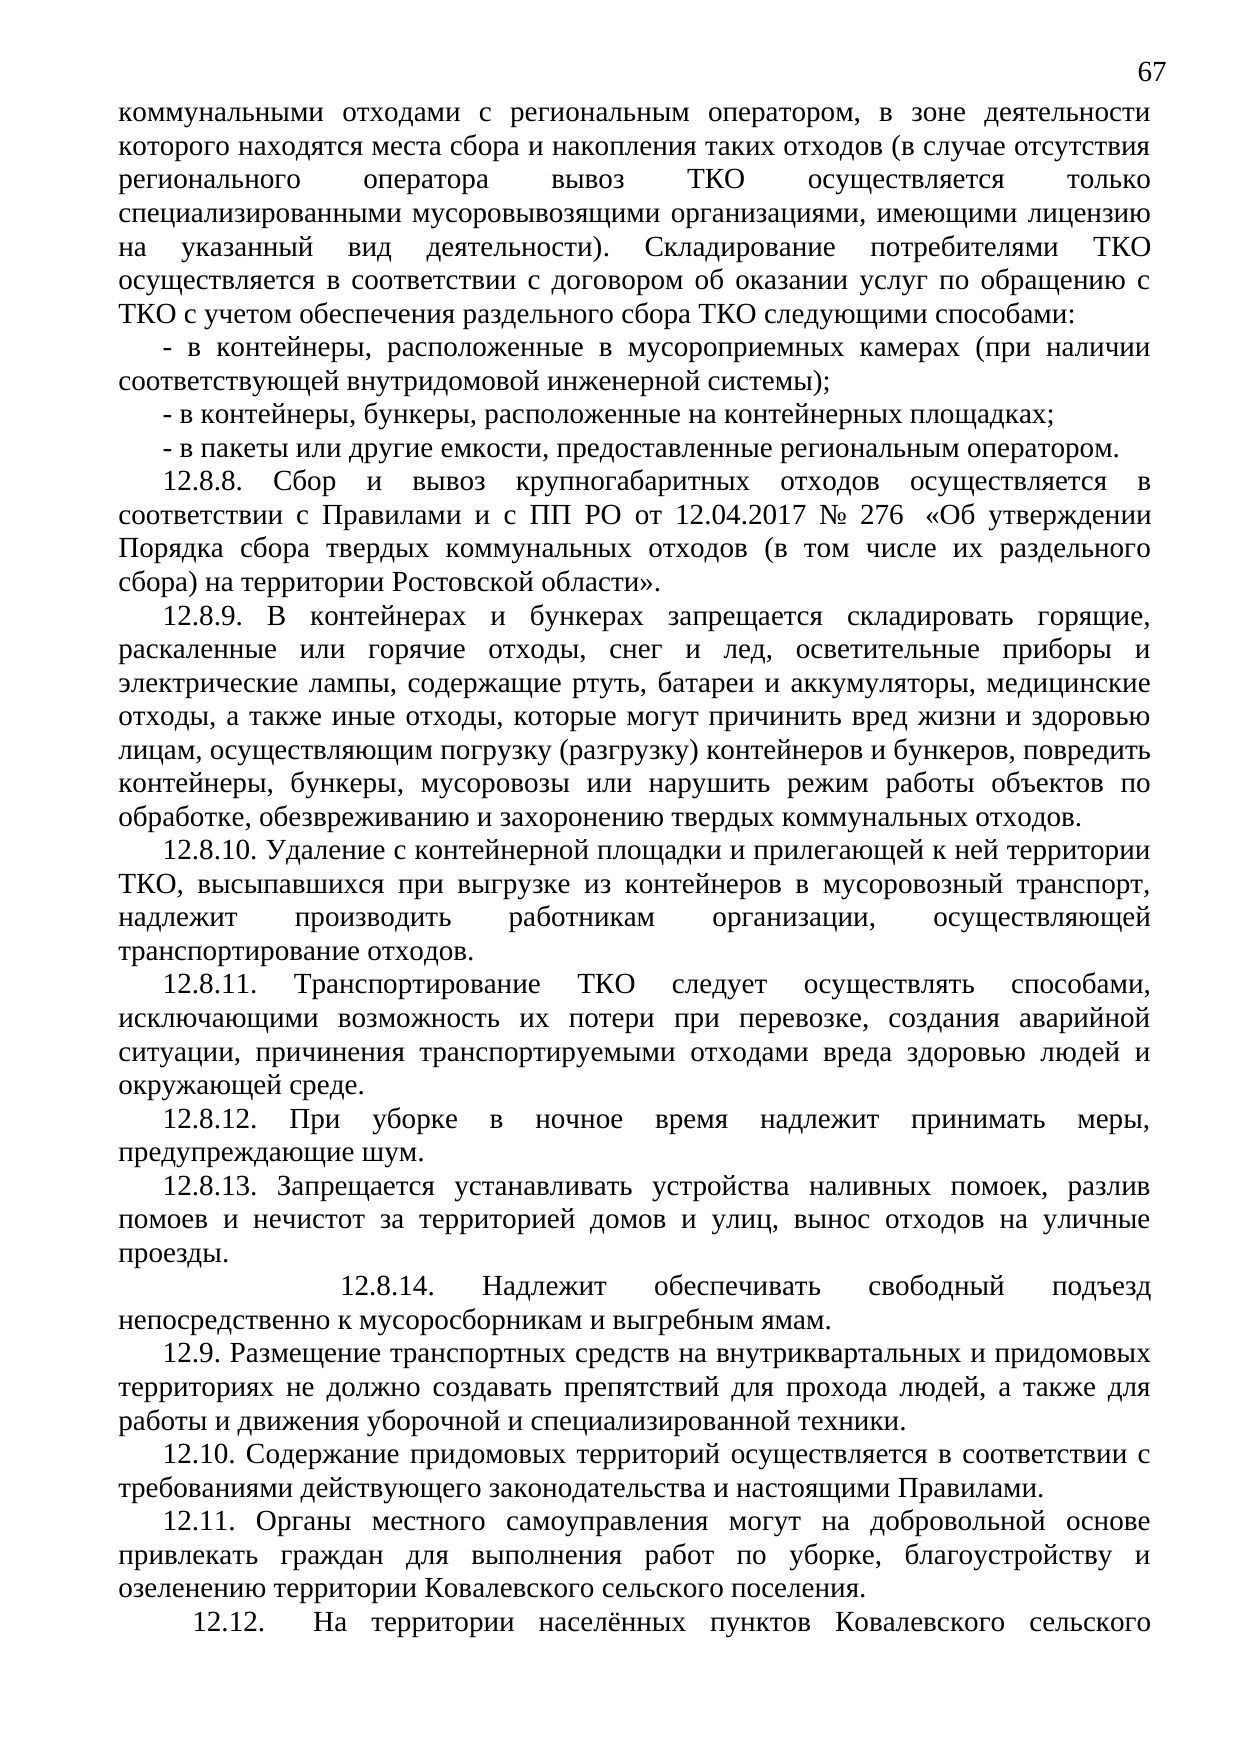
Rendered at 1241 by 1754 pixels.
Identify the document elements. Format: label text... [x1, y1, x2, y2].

text 12.10. Содержание придомовых территорий осуществляется в соответствии с требованиями действующего законодательства и настоящими Правилами. [118, 1436, 1152, 1503]
text - в контейнеры, бункеры, расположенные на контейнерных площадках; [118, 396, 1152, 430]
text 12.8.13. Запрещается устанавливать устройства наливных помоек, разлив помоев и нечистот за территорией домов и улиц, вынос отходов на уличные проезды. [118, 1168, 1152, 1268]
text 12.8.9. В контейнерах и бункерах запрещается складировать горящие, раскаленные или горячие отходы, снег и лед, осветительные приборы и электрические лампы, содержащие ртуть, батареи и аккумуляторы, медицинские отходы, а также иные отходы, которые могут причинить вред жизни и здоровью лицам, осуществляющим погрузку (разгрузку) контейнеров и бункеров, повредить контейнеры, бункеры, мусоровозы или нарушить режим работы объектов по обработке, обезвреживанию и захоронению твердых коммунальных отходов. [118, 598, 1152, 832]
text 12.8.11. Транспортирование ТКО следует осуществлять способами, исключающими возможность их потери при перевозке, создания аварийной ситуации, причинения транспортируемыми отходами вреда здоровью людей и окружающей среде. [118, 967, 1152, 1101]
text 12.8.10. Удаление с контейнерной площадки и прилегающей к ней территории ТКО, высыпавшихся при выгрузке из контейнеров в мусоровозный транспорт, надлежит производить работникам организации, осуществляющей транспортирование отходов. [118, 832, 1152, 967]
text 12.8.12. При уборке в ночное время надлежит принимать меры, предупреждающие шум. [118, 1101, 1152, 1168]
text 12.8.14. Надлежит обеспечивать свободный подъезд непосредственно к мусоросборникам и выгребным ямам. [118, 1268, 1152, 1336]
text - в контейнеры, расположенные в мусороприемных камерах (при наличии соответствующей внутридомовой инженерной системы); [118, 329, 1152, 396]
text 12.9. Размещение транспортных средств на внутриквартальных и придомовых территориях не должно создавать препятствий для прохода людей, а также для работы и движения уборочной и специализированной техники. [118, 1336, 1152, 1436]
text 12.8.8. Сбор и вывоз крупногабаритных отходов осуществляется в соответствии с Правилами и с ПП РО от 12.04.2017 № 276 «Об утверждении Порядка сбора твердых коммунальных отходов (в том числе их раздельного сбора) на территории Ростовской области». [118, 463, 1152, 598]
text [118, 94, 1152, 329]
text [118, 1604, 1152, 1637]
text 12.11. Органы местного самоуправления могут на добровольной основе привлекать граждан для выполнения работ по уборке, благоустройству и озеленению территории Ковалевского сельского поселения. [118, 1503, 1152, 1604]
text - в пакеты или другие емкости, предоставленные региональным оператором. [118, 430, 1152, 463]
